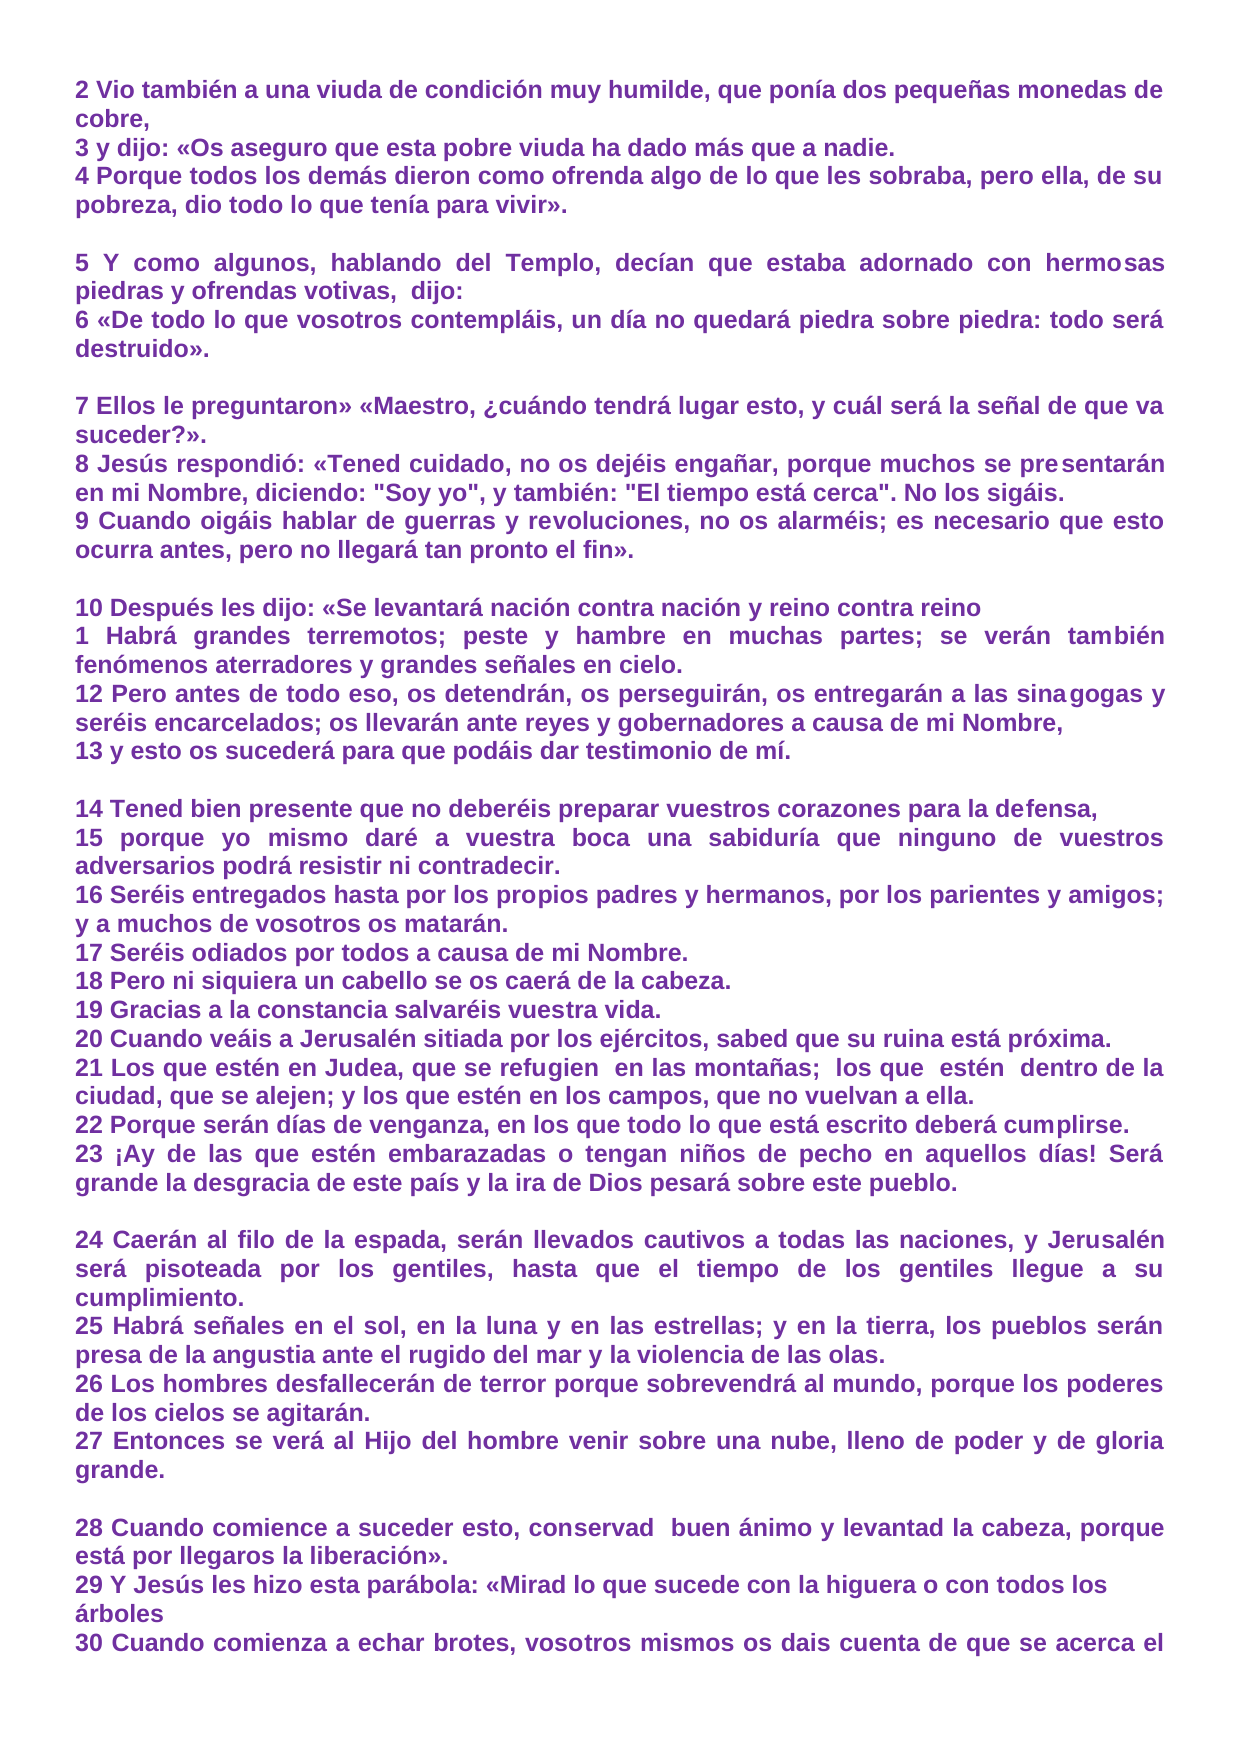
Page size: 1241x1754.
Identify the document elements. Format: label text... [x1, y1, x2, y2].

text 1 Habrá grandes terremotos; peste y hambre en muchas partes; se verán también fenómenos aterradores y grandes señales en cielo. [75, 621, 1165, 679]
text 29 Y Jesús les hizo esta parábola: «Mirad lo que sucede con la higuera o con todos los árboles [75, 1570, 1165, 1627]
text 12 Pero antes de todo eso, os detendrán, os perseguirán, os entregarán a las sinagogas y seréis encarcelados; os llevarán ante reyes y gobernadores a causa de mi Nombre, [75, 679, 1165, 736]
text 13 y esto os sucederá para que podáis dar testimonio de mí. [75, 736, 1165, 765]
text 9 Cuando oigáis hablar de guerras y revoluciones, no os alarméis; es necesario que esto ocurra antes, pero no llegará tan pronto el fin». [75, 506, 1165, 564]
text 26 Los hombres desfallecerán de terror porque sobrevendrá al mundo, porque los poderes de los cielos se agitarán. [75, 1369, 1165, 1426]
text 19 Gracias a la constancia salvaréis vuestra vida. [75, 995, 1165, 1024]
text 7 Ellos le preguntaron» «Maestro, ¿cuándo tendrá lugar esto, y cuál será la señal de que va suceder?». [75, 391, 1165, 449]
text 24 Caerán al filo de la espada, serán llevados cautivos a todas las naciones, y Jerusalén será pisoteada por los gentiles, hasta que el tiempo de los gentiles llegue a su cumplimiento. [75, 1225, 1165, 1311]
text 20 Cuando veáis a Jerusalén sitiada por los ejércitos, sabed que su ruina está próxima. [75, 1024, 1165, 1052]
text 6 «De todo lo que vosotros contempláis, un día no quedará piedra sobre piedra: todo será destruido». [75, 305, 1165, 362]
text 4 Porque todos los demás dieron como ofrenda algo de lo que les sobraba, pero ella, de su pobreza, dio todo lo que tenía para vivir». [75, 161, 1165, 219]
text 3 y dijo: «Os aseguro que esta pobre viuda ha dado más que a nadie. [75, 132, 1165, 161]
text 21 Los que estén en Judea, que se refugien en las montañas; los que estén dentro de la ciudad, que se alejen; y los que estén en los campos, que no vuelvan a ella. [75, 1052, 1165, 1110]
text 25 Habrá señales en el sol, en la luna y en las estrellas; y en la tierra, los pueblos serán presa de la angustia ante el rugido del mar y la violencia de las olas. [75, 1311, 1165, 1369]
text 5 Y como algunos, hablando del Templo, decían que estaba adornado con hermosas piedras y ofrendas votivas, dijo: [75, 247, 1165, 305]
text 2 Vio también a una viuda de condición muy humilde, que ponía dos pequeñas monedas de cobre, [75, 75, 1165, 132]
text 17 Seréis odiados por todos a causa de mi Nombre. [75, 937, 1165, 966]
text 16 Seréis entregados hasta por los propios padres y hermanos, por los parientes y amigos; y a muchos de vosotros os matarán. [75, 880, 1165, 937]
text 22 Porque serán días de venganza, en los que todo lo que está escrito deberá cumplirse. [75, 1110, 1165, 1139]
text 28 Cuando comience a suceder esto, conservad buen ánimo y levantad la cabeza, porque está por llegaros la liberación». [75, 1512, 1165, 1570]
text 23 ¡Ay de las que estén embarazadas o tengan niños de pecho en aquellos días! Será grande la desgracia de este país y la ira de Dios pesará sobre este pueblo. [75, 1139, 1165, 1196]
text 15 porque yo mismo daré a vuestra boca una sabiduría que ninguno de vuestros adversarios podrá resistir ni contradecir. [75, 822, 1165, 880]
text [75, 1627, 1165, 1656]
text 18 Pero ni siquiera un cabello se os caerá de la cabeza. [75, 966, 1165, 995]
text 27 Entonces se verá al Hijo del hombre venir sobre una nube, lleno de poder y de gloria grande. [75, 1426, 1165, 1484]
text 8 Jesús respondió: «Tened cuidado, no os dejéis engañar, porque muchos se presentarán en mi Nombre, diciendo: "Soy yo", y también: "El tiempo está cerca". No los sigáis. [75, 449, 1165, 506]
text 14 Tened bien presente que no deberéis preparar vuestros corazones para la defensa, [75, 794, 1165, 822]
text 10 Después les dijo: «Se levantará nación contra nación y reino contra reino [75, 592, 1165, 621]
